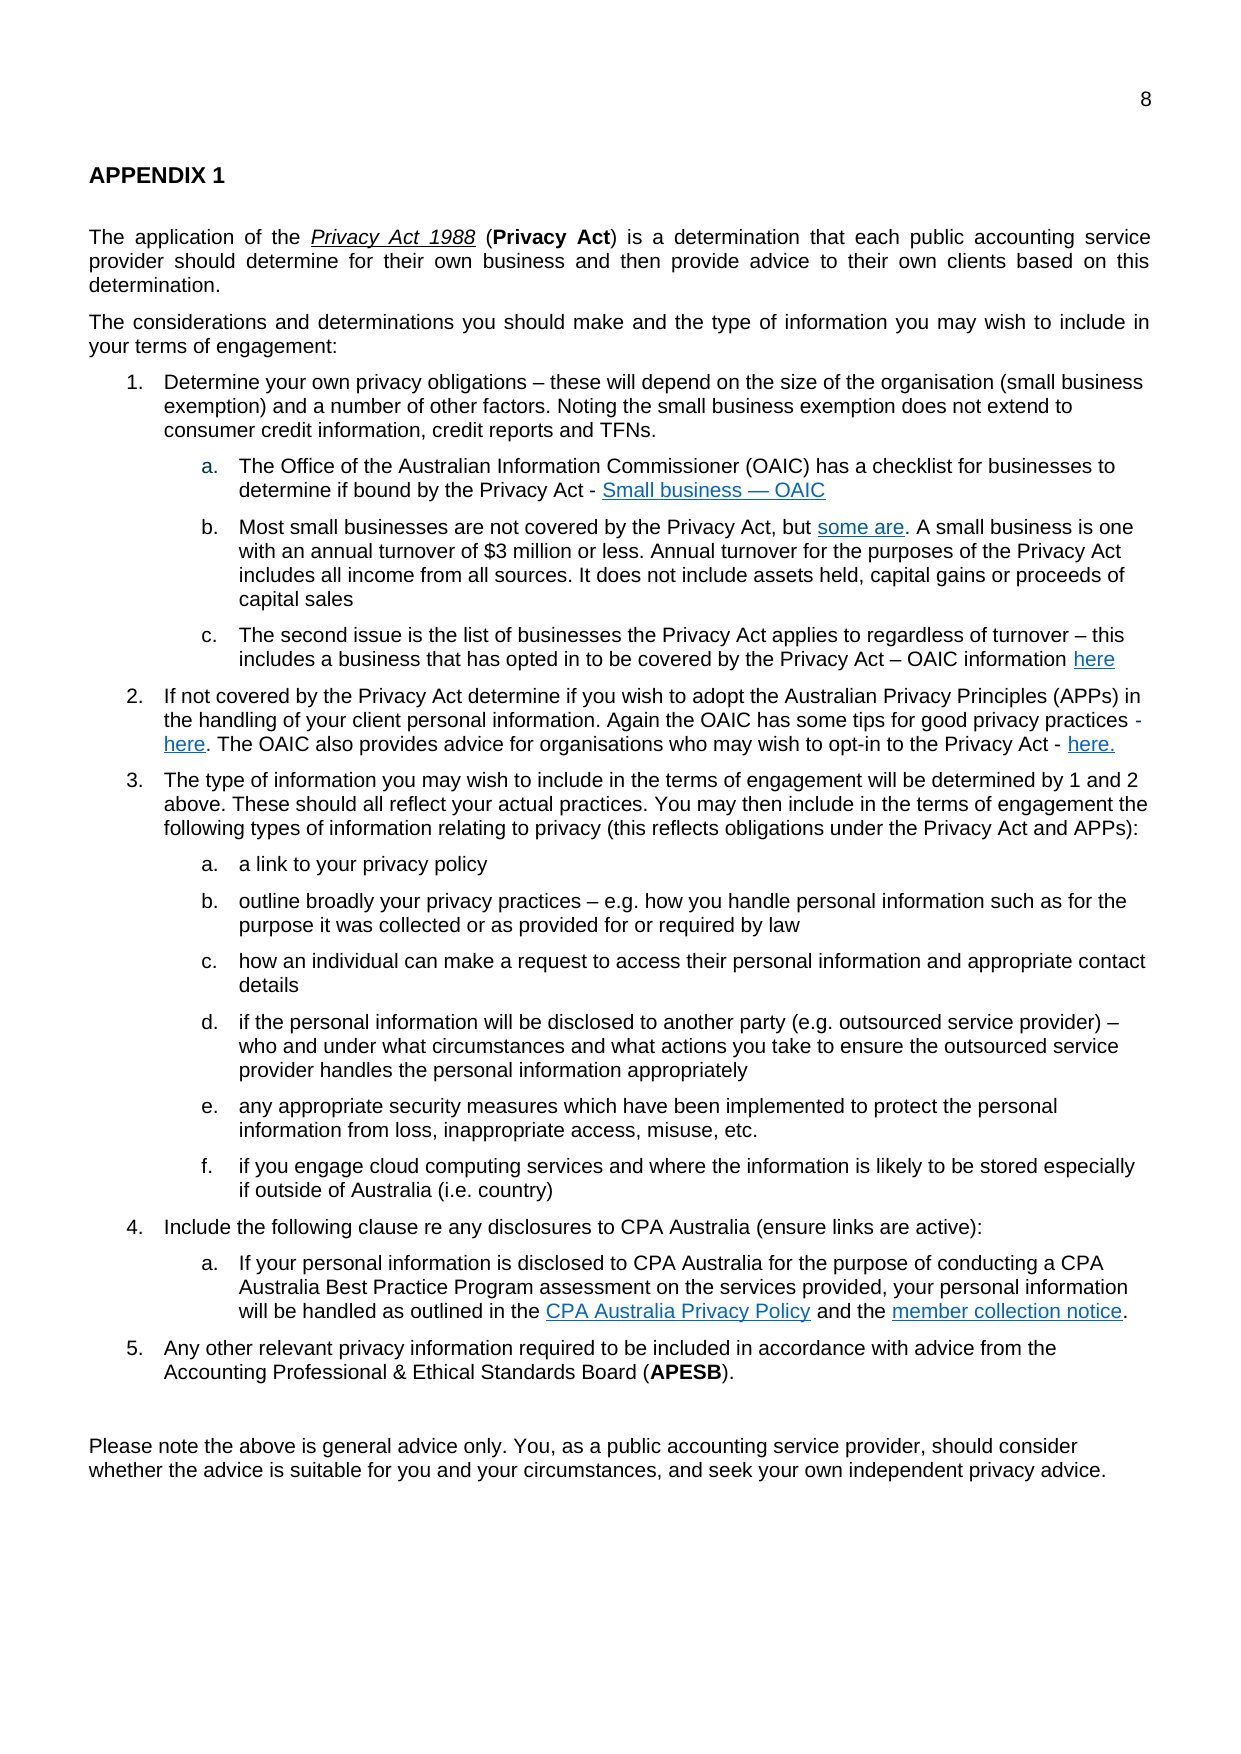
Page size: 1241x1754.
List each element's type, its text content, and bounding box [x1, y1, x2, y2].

list any appropriate security measures which have been implemented to protect the personal information from loss, inappropriate access, misuse, etc. [201, 1094, 1152, 1142]
list Most small businesses are not covered by the Privacy Act, but some are. A small business is one with an annual turnover of $3 million or less. Annual turnover for the purposes of the Privacy Act includes all income from all sources. It does not include assets held, capital gains or proceeds of capital sales [201, 515, 1152, 611]
text The application of the Privacy Act 1988 (Privacy Act) is a determination that each public accounting service provider should determine for their own business and then provide advice to their own clients based on this determination. [89, 225, 1152, 297]
list Determine your own privacy obligations – these will depend on the size of the organisation (small business exemption) and a number of other factors. Noting the small business exemption does not extend to consumer credit information, credit reports and TFNs. [126, 370, 1152, 442]
list If not covered by the Privacy Act determine if you wish to adopt the Australian Privacy Principles (APPs) in the handling of your client personal information. Again the OAIC has some tips for good privacy practices - here. The OAIC also provides advice for organisations who may wish to opt-in to the Privacy Act - here. [126, 683, 1152, 755]
text APPENDIX 1 [89, 162, 1152, 189]
text Please note the above is general advice only. You, as a public accounting service provider, should consider whether the advice is suitable for you and your circumstances, and seek your own independent privacy advice. [89, 1434, 1152, 1482]
list If your personal information is disclosed to CPA Australia for the purpose of conducting a CPA Australia Best Practice Program assessment on the services provided, your personal information will be handled as outlined in the CPA Australia Privacy Policy and the member collection notice. [201, 1251, 1152, 1323]
list The type of information you may wish to include in the terms of engagement will be determined by 1 and 2 above. These should all reflect your actual practices. You may then include in the terms of engagement the following types of information relating to privacy (this reflects obligations under the Privacy Act and APPs): [126, 768, 1152, 840]
list if the personal information will be disclosed to another party (e.g. outsourced service provider) – who and under what circumstances and what actions you take to ensure the outsourced service provider handles the personal information appropriately [201, 1009, 1152, 1081]
list The Office of the Australian Information Commissioner (OAIC) has a checklist for businesses to determine if bound by the Privacy Act - Small business — OAIC [201, 454, 1152, 502]
list a link to your privacy policy [201, 852, 1152, 876]
list if you engage cloud computing services and where the information is likely to be stored especially if outside of Australia (i.e. country) [201, 1154, 1152, 1202]
list Include the following clause re any disclosures to CPA Australia (ensure links are active): [126, 1215, 1152, 1239]
list outline broadly your privacy practices – e.g. how you handle personal information such as for the purpose it was collected or as provided for or required by law [201, 889, 1152, 937]
list The second issue is the list of businesses the Privacy Act applies to regardless of turnover – this includes a business that has opted in to be covered by the Privacy Act – OAIC information here [201, 623, 1152, 671]
list Any other relevant privacy information required to be included in accordance with advice from the Accounting Professional & Ethical Standards Board (APESB). [126, 1336, 1152, 1383]
text The considerations and determinations you should make and the type of information you may wish to include in your terms of engagement: [89, 309, 1152, 357]
list how an individual can make a request to access their personal information and appropriate contact details [201, 949, 1152, 997]
